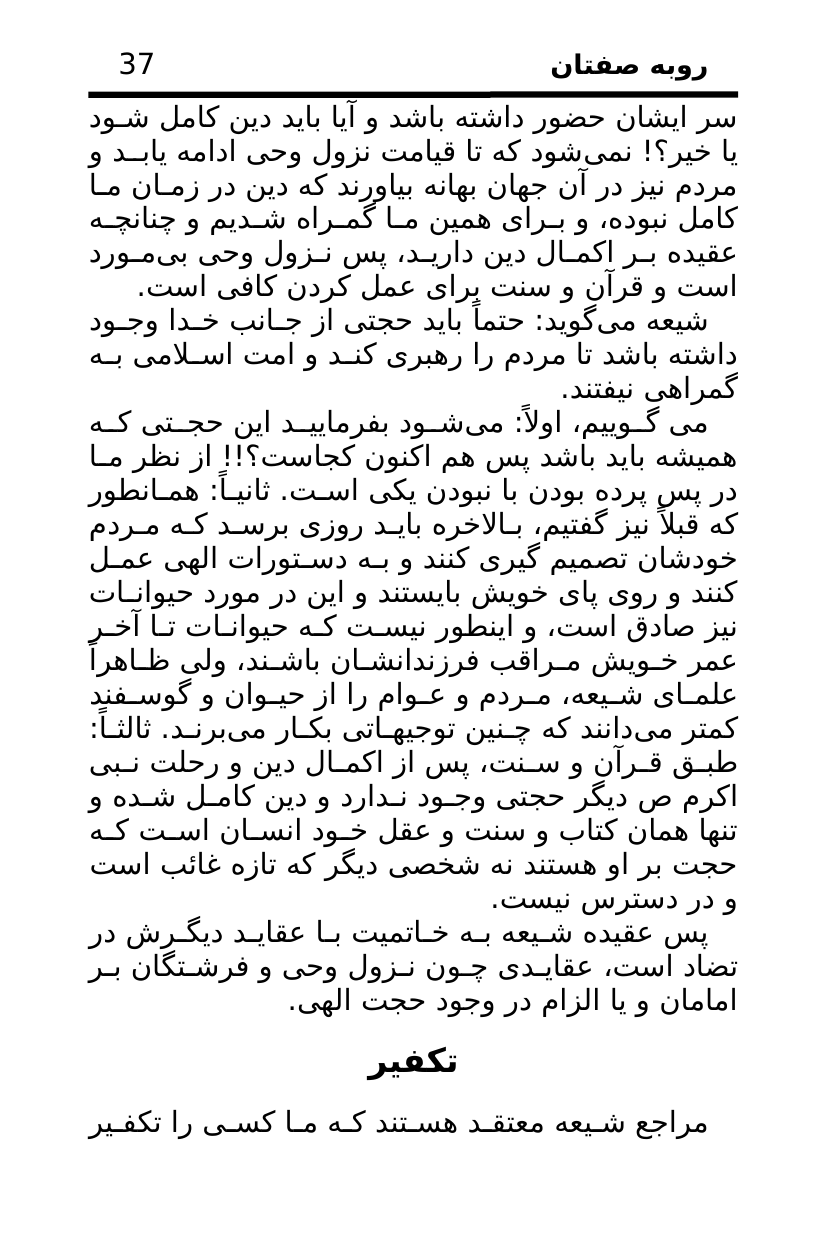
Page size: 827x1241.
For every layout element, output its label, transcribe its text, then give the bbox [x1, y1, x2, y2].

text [89, 100, 738, 304]
text تکفیر [89, 1042, 738, 1081]
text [89, 1106, 738, 1140]
text پس عقیده شیعه به خاتمیت با عقاید دیگرش در تضاد است، عقایدی چون نزول وحی و فرشتگان بر امامان و یا الزام در وجود حجت الهی. [89, 915, 738, 1017]
text می گوییم، اولاً: می‌شود بفرمایید این حجتی که همیشه باید باشد پس هم اکنون کجاست؟!! از نظر ما در پس پرده بودن با نبودن یکی است. ثانیاً: همانطور که قبلاً نیز گفتیم، بالاخره باید روزی برسد که مردم خودشان تصمیم گیری کنند و به دستورات الهی عمل کنند و روی پای خویش بایستند و این در مورد حیوانات نیز صادق است، و اینطور نیست که حیوانات تا آخر عمر خویش مراقب فرزندانشان باشند، ولی ظاهراً علمای شیعه، مردم و عوام را از حیوان و گوسفند کمتر می‌دانند که چنین توجیهاتی بکار می‌برند. ثالثاً: طبق قرآن و سنت، پس از اکمال دین و رحلت نبی اکرم ص دیگر حجتی وجود ندارد و دین کامل شده و تنها همان کتاب و سنت و عقل خود انسان است که حجت بر او هستند نه شخصی دیگر که تازه غائب است و در دسترس نیست. [89, 406, 738, 915]
text شیعه می‌گوید: حتماً باید حجتی از جانب خدا وجود داشته باشد تا مردم را رهبری کند و امت اسلامی به گمراهی نیفتند. [89, 304, 738, 406]
